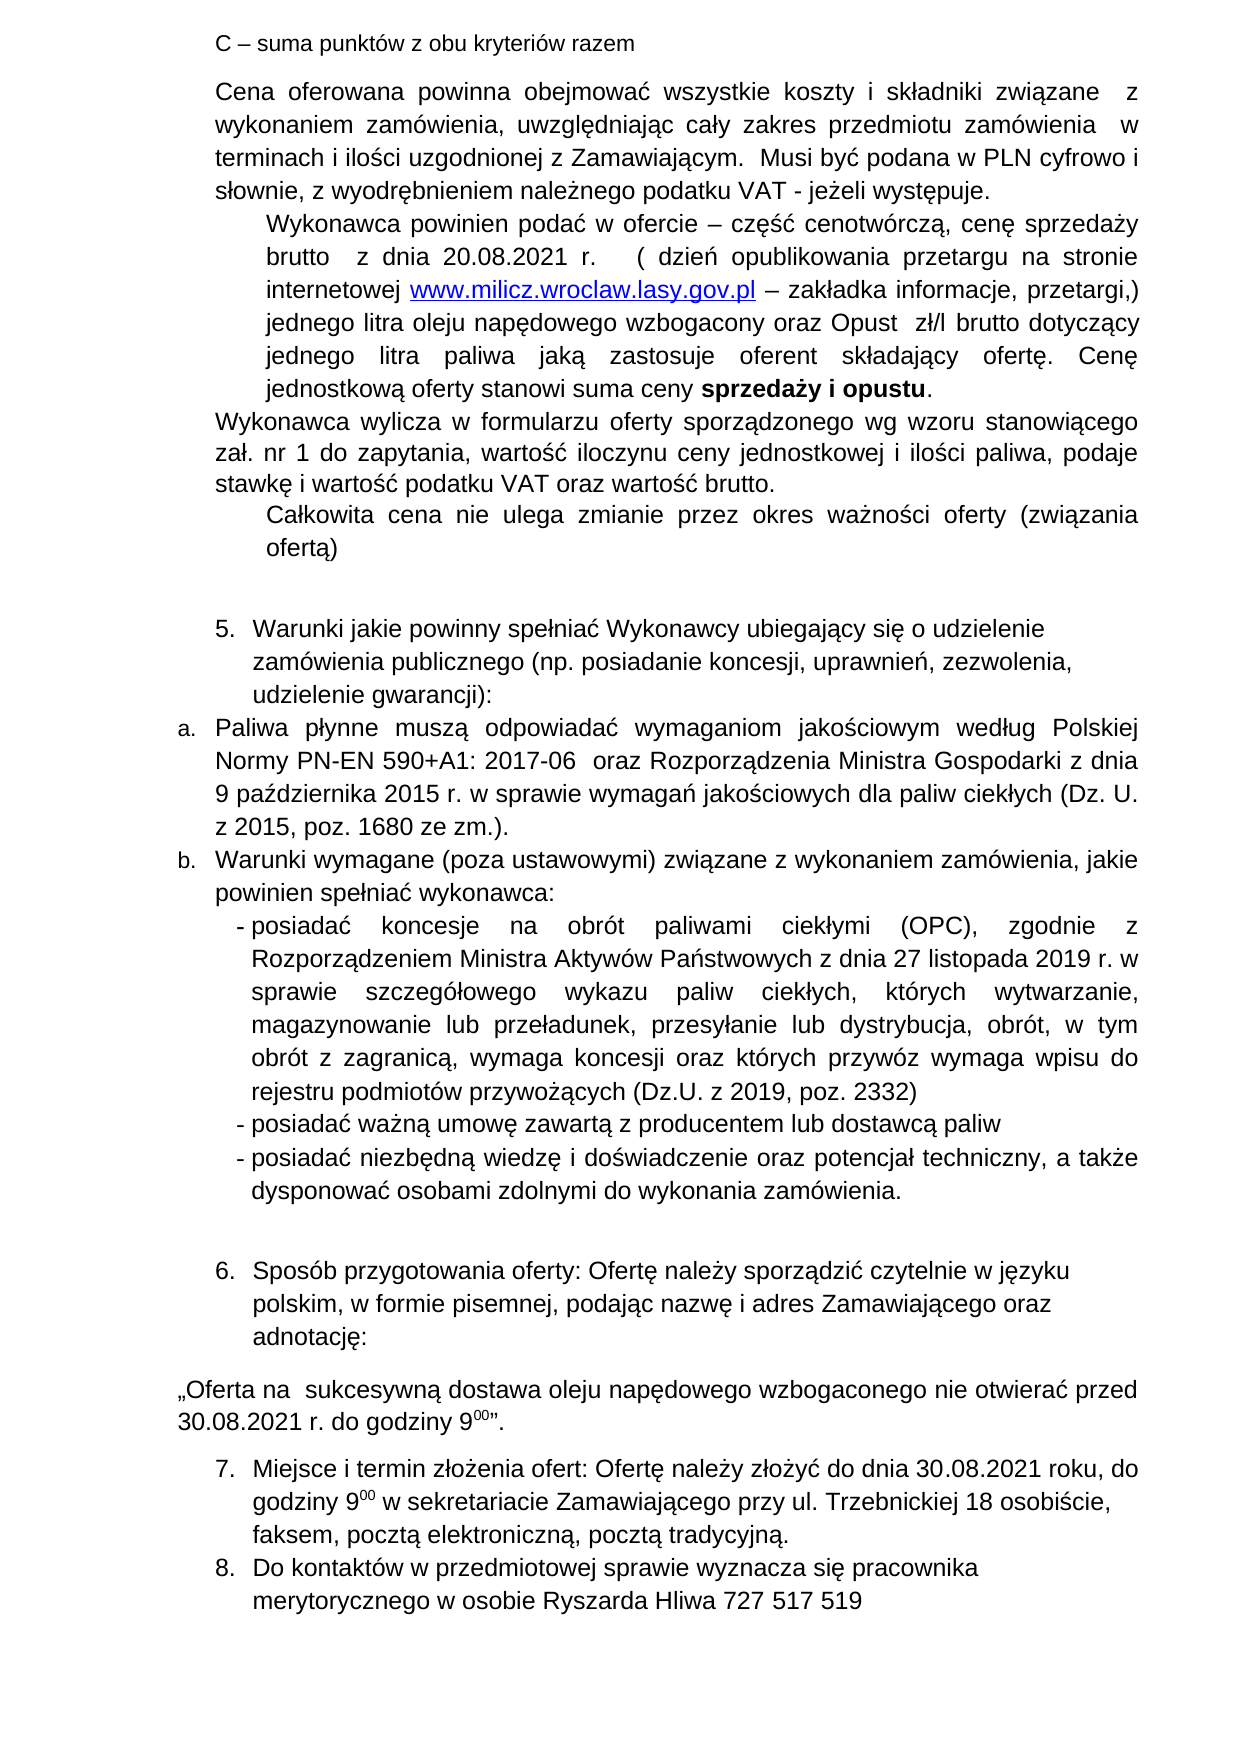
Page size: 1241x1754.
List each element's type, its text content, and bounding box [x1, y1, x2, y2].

list posiadać niezbędną wiedzę i doświadczenie oraz potencjał techniczny, a także dysponować osobami zdolnymi do wykonania zamówienia. [236, 1143, 1140, 1204]
list posiadać koncesje na obrót paliwami ciekłymi (OPC), zgodnie z Rozporządzeniem Ministra Aktywów Państwowych z dnia 27 listopada 2019 r. w sprawie szczegółowego wykazu paliw ciekłych, których wytwarzanie, magazynowanie lub przeładunek, przesyłanie lub dystrybucja, obrót, w tym obrót z zagranicą, wymaga koncesji oraz których przywóz wymaga wpisu do rejestru podmiotów przywożących (Dz.U. z 2019, poz. 2332) [236, 911, 1140, 1105]
text Wykonawca wylicza w formularzu oferty sporządzonego wg wzoru stanowiącego zał. nr 1 do zapytania, wartość iloczynu ceny jednostkowej i ilości paliwa, podaje stawkę i wartość podatku VAT oraz wartość brutto. [215, 407, 1140, 498]
list Wykonawca powinien podać w ofercie – część cenotwórczą, cenę sprzedaży brutto z dnia 20.08.2021 r. ( dzień opublikowania przetargu na stronie internetowej www.milicz.wroclaw.lasy.gov.pl – zakładka informacje, przetargi,) jednego litra oleju napędowego wzbogacony oraz Opust zł/l brutto dotyczący jednego litra paliwa jaką zastosuje oferent składający ofertę. Cenę jednostkową oferty stanowi suma ceny sprzedaży i opustu. [266, 209, 1140, 403]
list Miejsce i termin złożenia ofert: Ofertę należy złożyć do dnia 30.08.2021 roku, do godziny 900 w sekretariacie Zamawiającego przy ul. Trzebnickiej 18 osobiście, faksem, pocztą elektroniczną, pocztą tradycyjną. [215, 1454, 1140, 1549]
list Całkowita cena nie ulega zmianie przez okres ważności oferty (związania ofertą) [266, 500, 1140, 562]
text „Oferta na sukcesywną dostawa oleju napędowego wzbogaconego nie otwierać przed 30.08.2021 r. do godziny 900”. [177, 1376, 1140, 1435]
list Warunki jakie powinny spełniać Wykonawcy ubiegający się o udzielenie zamówienia publicznego (np. posiadanie koncesji, uprawnień, zezwolenia, udzielenie gwarancji): [215, 614, 1140, 709]
text C – suma punktów z obu kryteriów razem [215, 30, 1140, 56]
list Paliwa płynne muszą odpowiadać wymaganiom jakościowym według Polskiej Normy PN-EN 590+A1: 2017-06 oraz Rozporządzenia Ministra Gospodarki z dnia 9 października 2015 r. w sprawie wymagań jakościowych dla paliw ciekłych (Dz. U. z 2015, poz. 1680 ze zm.). [177, 713, 1140, 841]
list posiadać ważną umowę zawartą z producentem lub dostawcą paliw [236, 1109, 1140, 1138]
list Cena oferowana powinna obejmować wszystkie koszty i składniki związane z wykonaniem zamówienia, uwzględniając cały zakres przedmiotu zamówienia w terminach i ilości uzgodnionej z Zamawiającym. Musi być podana w PLN cyfrowo i słownie, z wyodrębnieniem należnego podatku VAT - jeżeli występuje. [215, 77, 1140, 205]
list Do kontaktów w przedmiotowej sprawie wyznacza się pracownika merytorycznego w osobie Ryszarda Hliwa 727 517 519 [215, 1553, 1140, 1615]
list Warunki wymagane (poza ustawowymi) związane z wykonaniem zamówienia, jakie powinien spełniać wykonawca: [177, 845, 1140, 907]
list Sposób przygotowania oferty: Ofertę należy sporządzić czytelnie w języku polskim, w formie pisemnej, podając nazwę i adres Zamawiającego oraz adnotację: [215, 1256, 1140, 1350]
